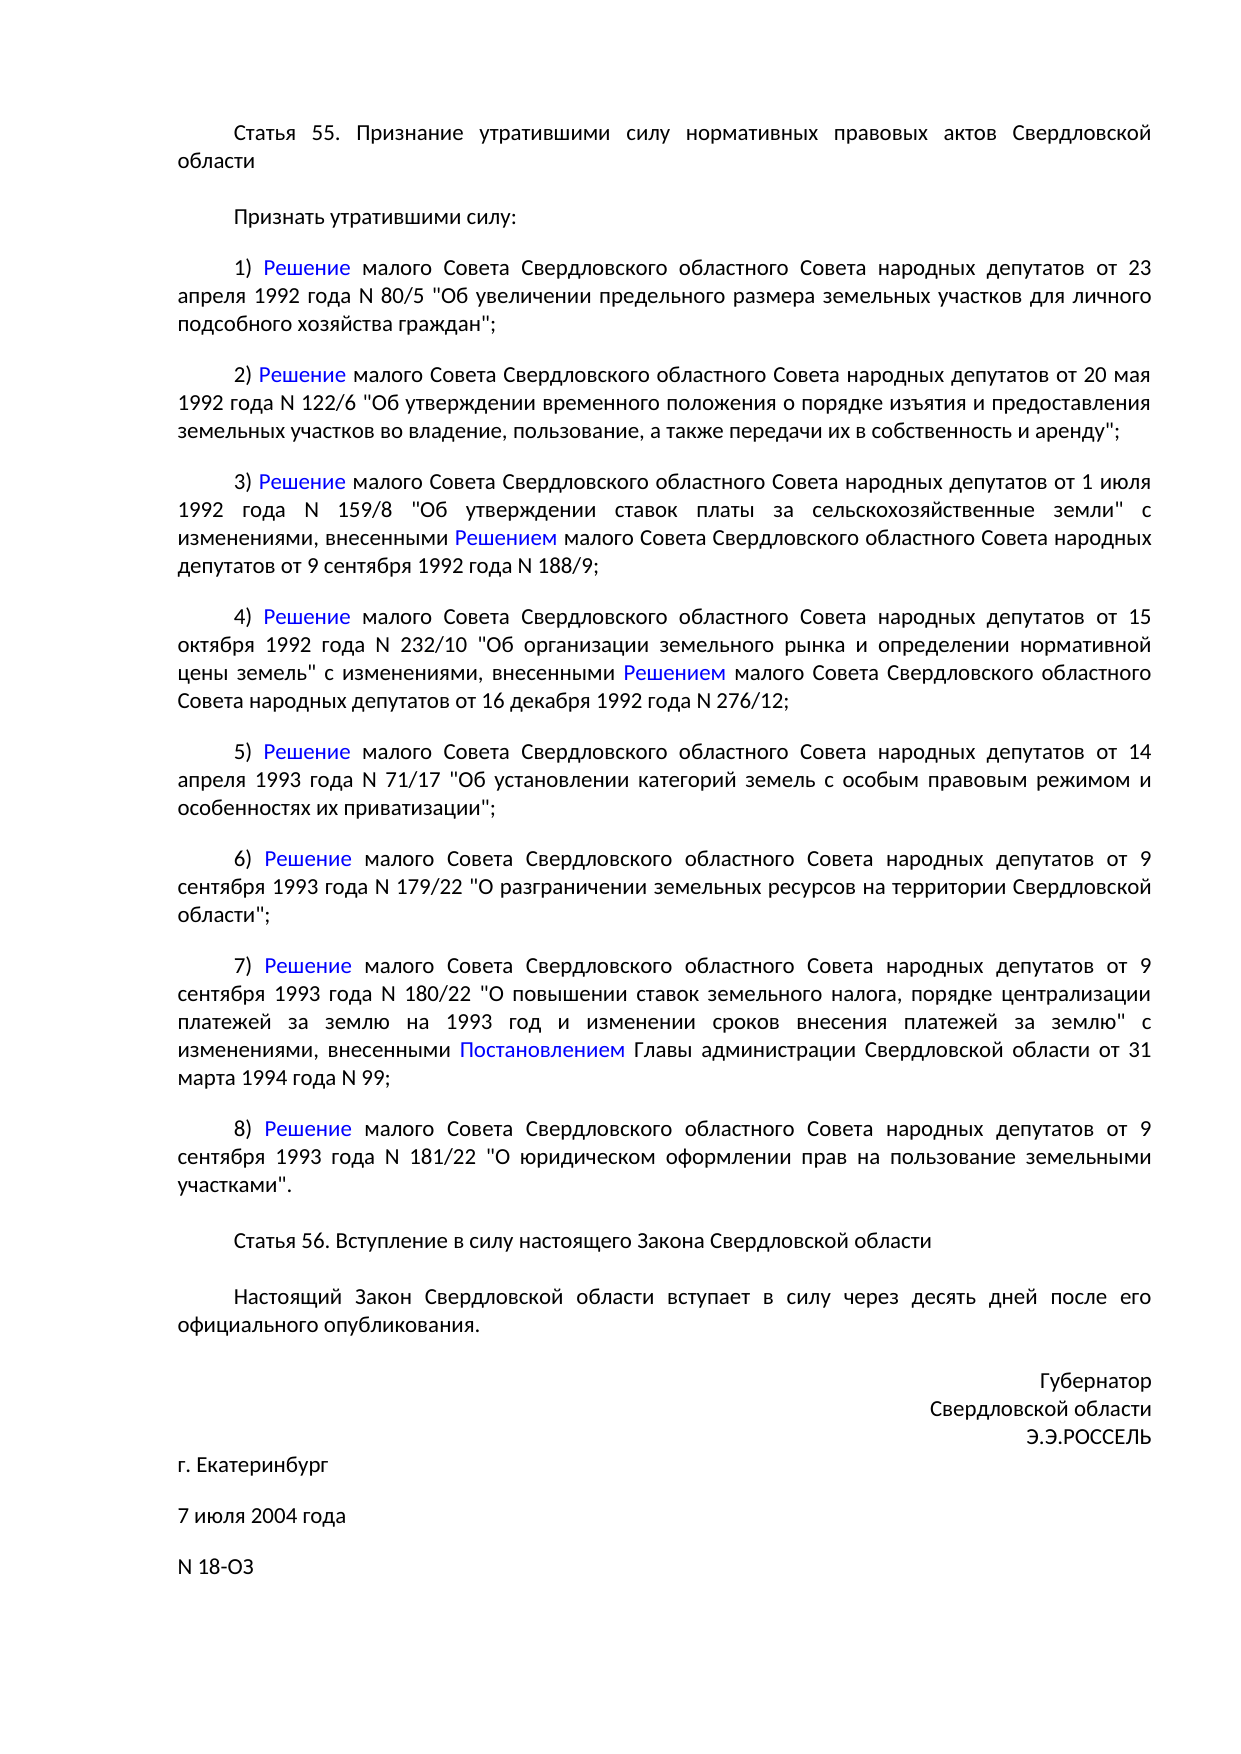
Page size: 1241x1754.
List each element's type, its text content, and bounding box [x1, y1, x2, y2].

text Статья 55. Признание утратившими силу нормативных правовых актов Свердловской области [177, 118, 1152, 174]
text г. Екатеринбург [177, 1450, 1152, 1478]
text 4) Решение малого Совета Свердловского областного Совета народных депутатов от 15 октября 1992 года N 232/10 "Об организации земельного рынка и определении нормативной цены земель" с изменениями, внесенными Решением малого Совета Свердловского областного Совета народных депутатов от 16 декабря 1992 года N 276/12; [177, 602, 1152, 714]
text 6) Решение малого Совета Свердловского областного Совета народных депутатов от 9 сентября 1993 года N 179/22 "О разграничении земельных ресурсов на территории Свердловской области"; [177, 844, 1152, 928]
text 7 июля 2004 года [177, 1501, 1152, 1529]
text Признать утратившими силу: [177, 202, 1152, 230]
text Губернатор [177, 1366, 1152, 1394]
text 2) Решение малого Совета Свердловского областного Совета народных депутатов от 20 мая 1992 года N 122/6 "Об утверждении временного положения о порядке изъятия и предоставления земельных участков во владение, пользование, а также передачи их в собственность и аренду"; [177, 360, 1152, 444]
text 7) Решение малого Совета Свердловского областного Совета народных депутатов от 9 сентября 1993 года N 180/22 "О повышении ставок земельного налога, порядке централизации платежей за землю на 1993 год и изменении сроков внесения платежей за землю" с изменениями, внесенными Постановлением Главы администрации Свердловской области от 31 марта 1994 года N 99; [177, 951, 1152, 1091]
text N 18-ОЗ [177, 1552, 1152, 1580]
text Статья 56. Вступление в силу настоящего Закона Свердловской области [177, 1226, 1152, 1254]
text Э.Э.РОССЕЛЬ [177, 1422, 1152, 1450]
text 1) Решение малого Совета Свердловского областного Совета народных депутатов от 23 апреля 1992 года N 80/5 "Об увеличении предельного размера земельных участков для личного подсобного хозяйства граждан"; [177, 253, 1152, 337]
text 5) Решение малого Совета Свердловского областного Совета народных депутатов от 14 апреля 1993 года N 71/17 "Об установлении категорий земель с особым правовым режимом и особенностях их приватизации"; [177, 737, 1152, 821]
text 8) Решение малого Совета Свердловского областного Совета народных депутатов от 9 сентября 1993 года N 181/22 "О юридическом оформлении прав на пользование земельными участками". [177, 1114, 1152, 1198]
text Настоящий Закон Свердловской области вступает в силу через десять дней после его официального опубликования. [177, 1282, 1152, 1338]
text 3) Решение малого Совета Свердловского областного Совета народных депутатов от 1 июля 1992 года N 159/8 "Об утверждении ставок платы за сельскохозяйственные земли" с изменениями, внесенными Решением малого Совета Свердловского областного Совета народных депутатов от 9 сентября 1992 года N 188/9; [177, 467, 1152, 579]
text Свердловской области [177, 1394, 1152, 1422]
